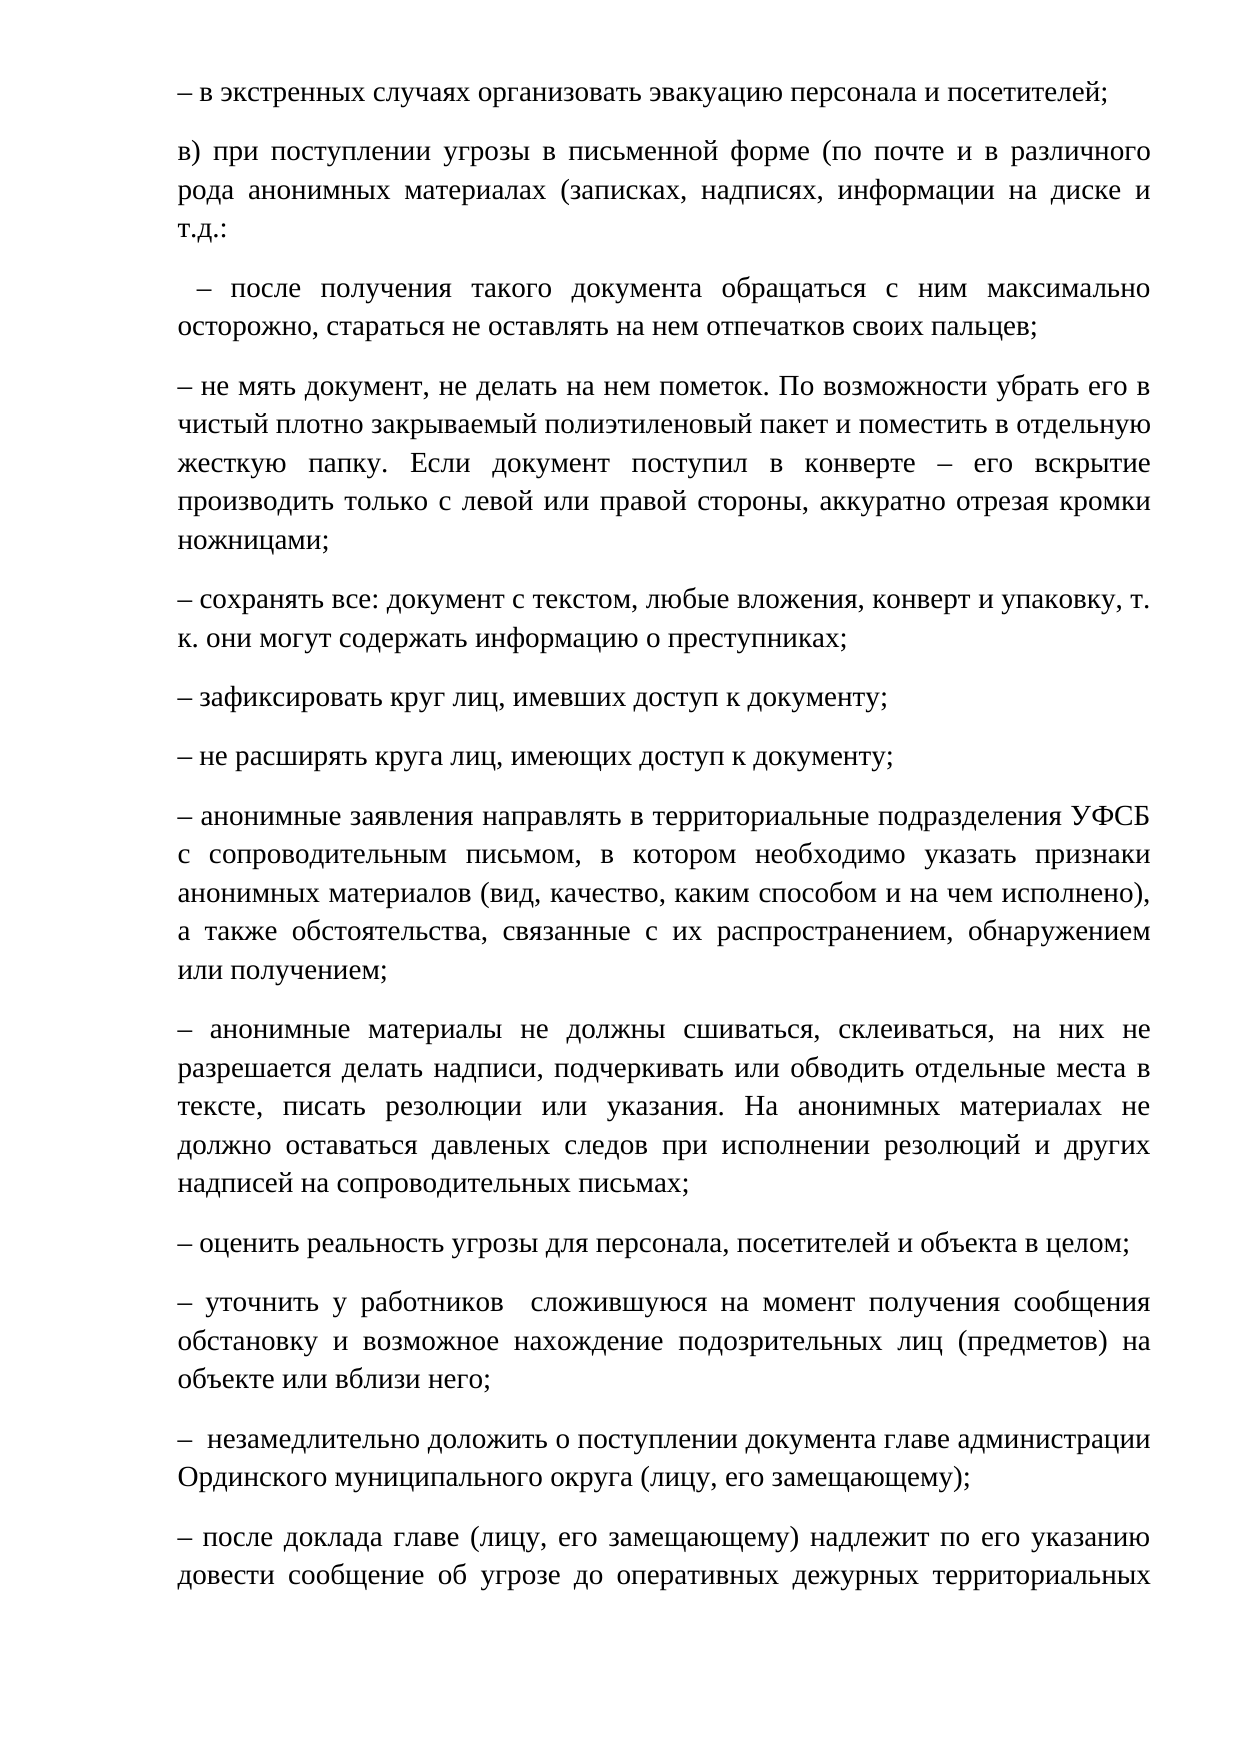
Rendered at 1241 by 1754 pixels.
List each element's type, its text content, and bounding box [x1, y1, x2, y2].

text в) при поступлении угрозы в письменной форме (по почте и в различного рода анонимных материалах (записках, надписях, информации на диске и т.д.: [177, 133, 1152, 244]
text – оценить реальность угрозы для персонала, посетителей и объекта в целом; [177, 1225, 1152, 1258]
text – уточнить у работников сложившуюся на момент получения сообщения обстановку и возможное нахождение подозрительных лиц (предметов) на объекте или вблизи него; [177, 1284, 1152, 1395]
text – анонимные материалы не должны сшиваться, склеиваться, на них не разрешается делать надписи, подчеркивать или обводить отдельные места в тексте, писать резолюции или указания. На анонимных материалах не должно оставаться давленых следов при исполнении резолюций и других надписей на сопроводительных письмах; [177, 1011, 1152, 1199]
text – в экстренных случаях организовать эвакуацию персонала и посетителей; [177, 74, 1152, 107]
text – анонимные заявления направлять в территориальные подразделения УФСБ с сопроводительным письмом, в котором необходимо указать признаки анонимных материалов (вид, качество, каким способом и на чем исполнено), а также обстоятельства, связанные с их распространением, обнаружением или получением; [177, 798, 1152, 986]
text – не расширять круга лиц, имеющих доступ к документу; [177, 738, 1152, 772]
text – не мять документ, не делать на нем пометок. По возможности убрать его в чистый плотно закрываемый полиэтиленовый пакет и поместить в отдельную жесткую папку. Если документ поступил в конверте – его вскрытие производить только с левой или правой стороны, аккуратно отрезая кромки ножницами; [177, 368, 1152, 555]
text – незамедлительно доложить о поступлении документа главе администрации Ординского муниципального округа (лицу, его замещающему); [177, 1421, 1152, 1493]
text – зафиксировать круг лиц, имевших доступ к документу; [177, 679, 1152, 713]
text – сохранять все: документ с текстом, любые вложения, конверт и упаковку, т. к. они могут содержать информацию о преступниках; [177, 581, 1152, 653]
text – после получения такого документа обращаться с ним максимально осторожно, стараться не оставлять на нем отпечатков своих пальцев; [177, 270, 1152, 342]
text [177, 1519, 1152, 1591]
